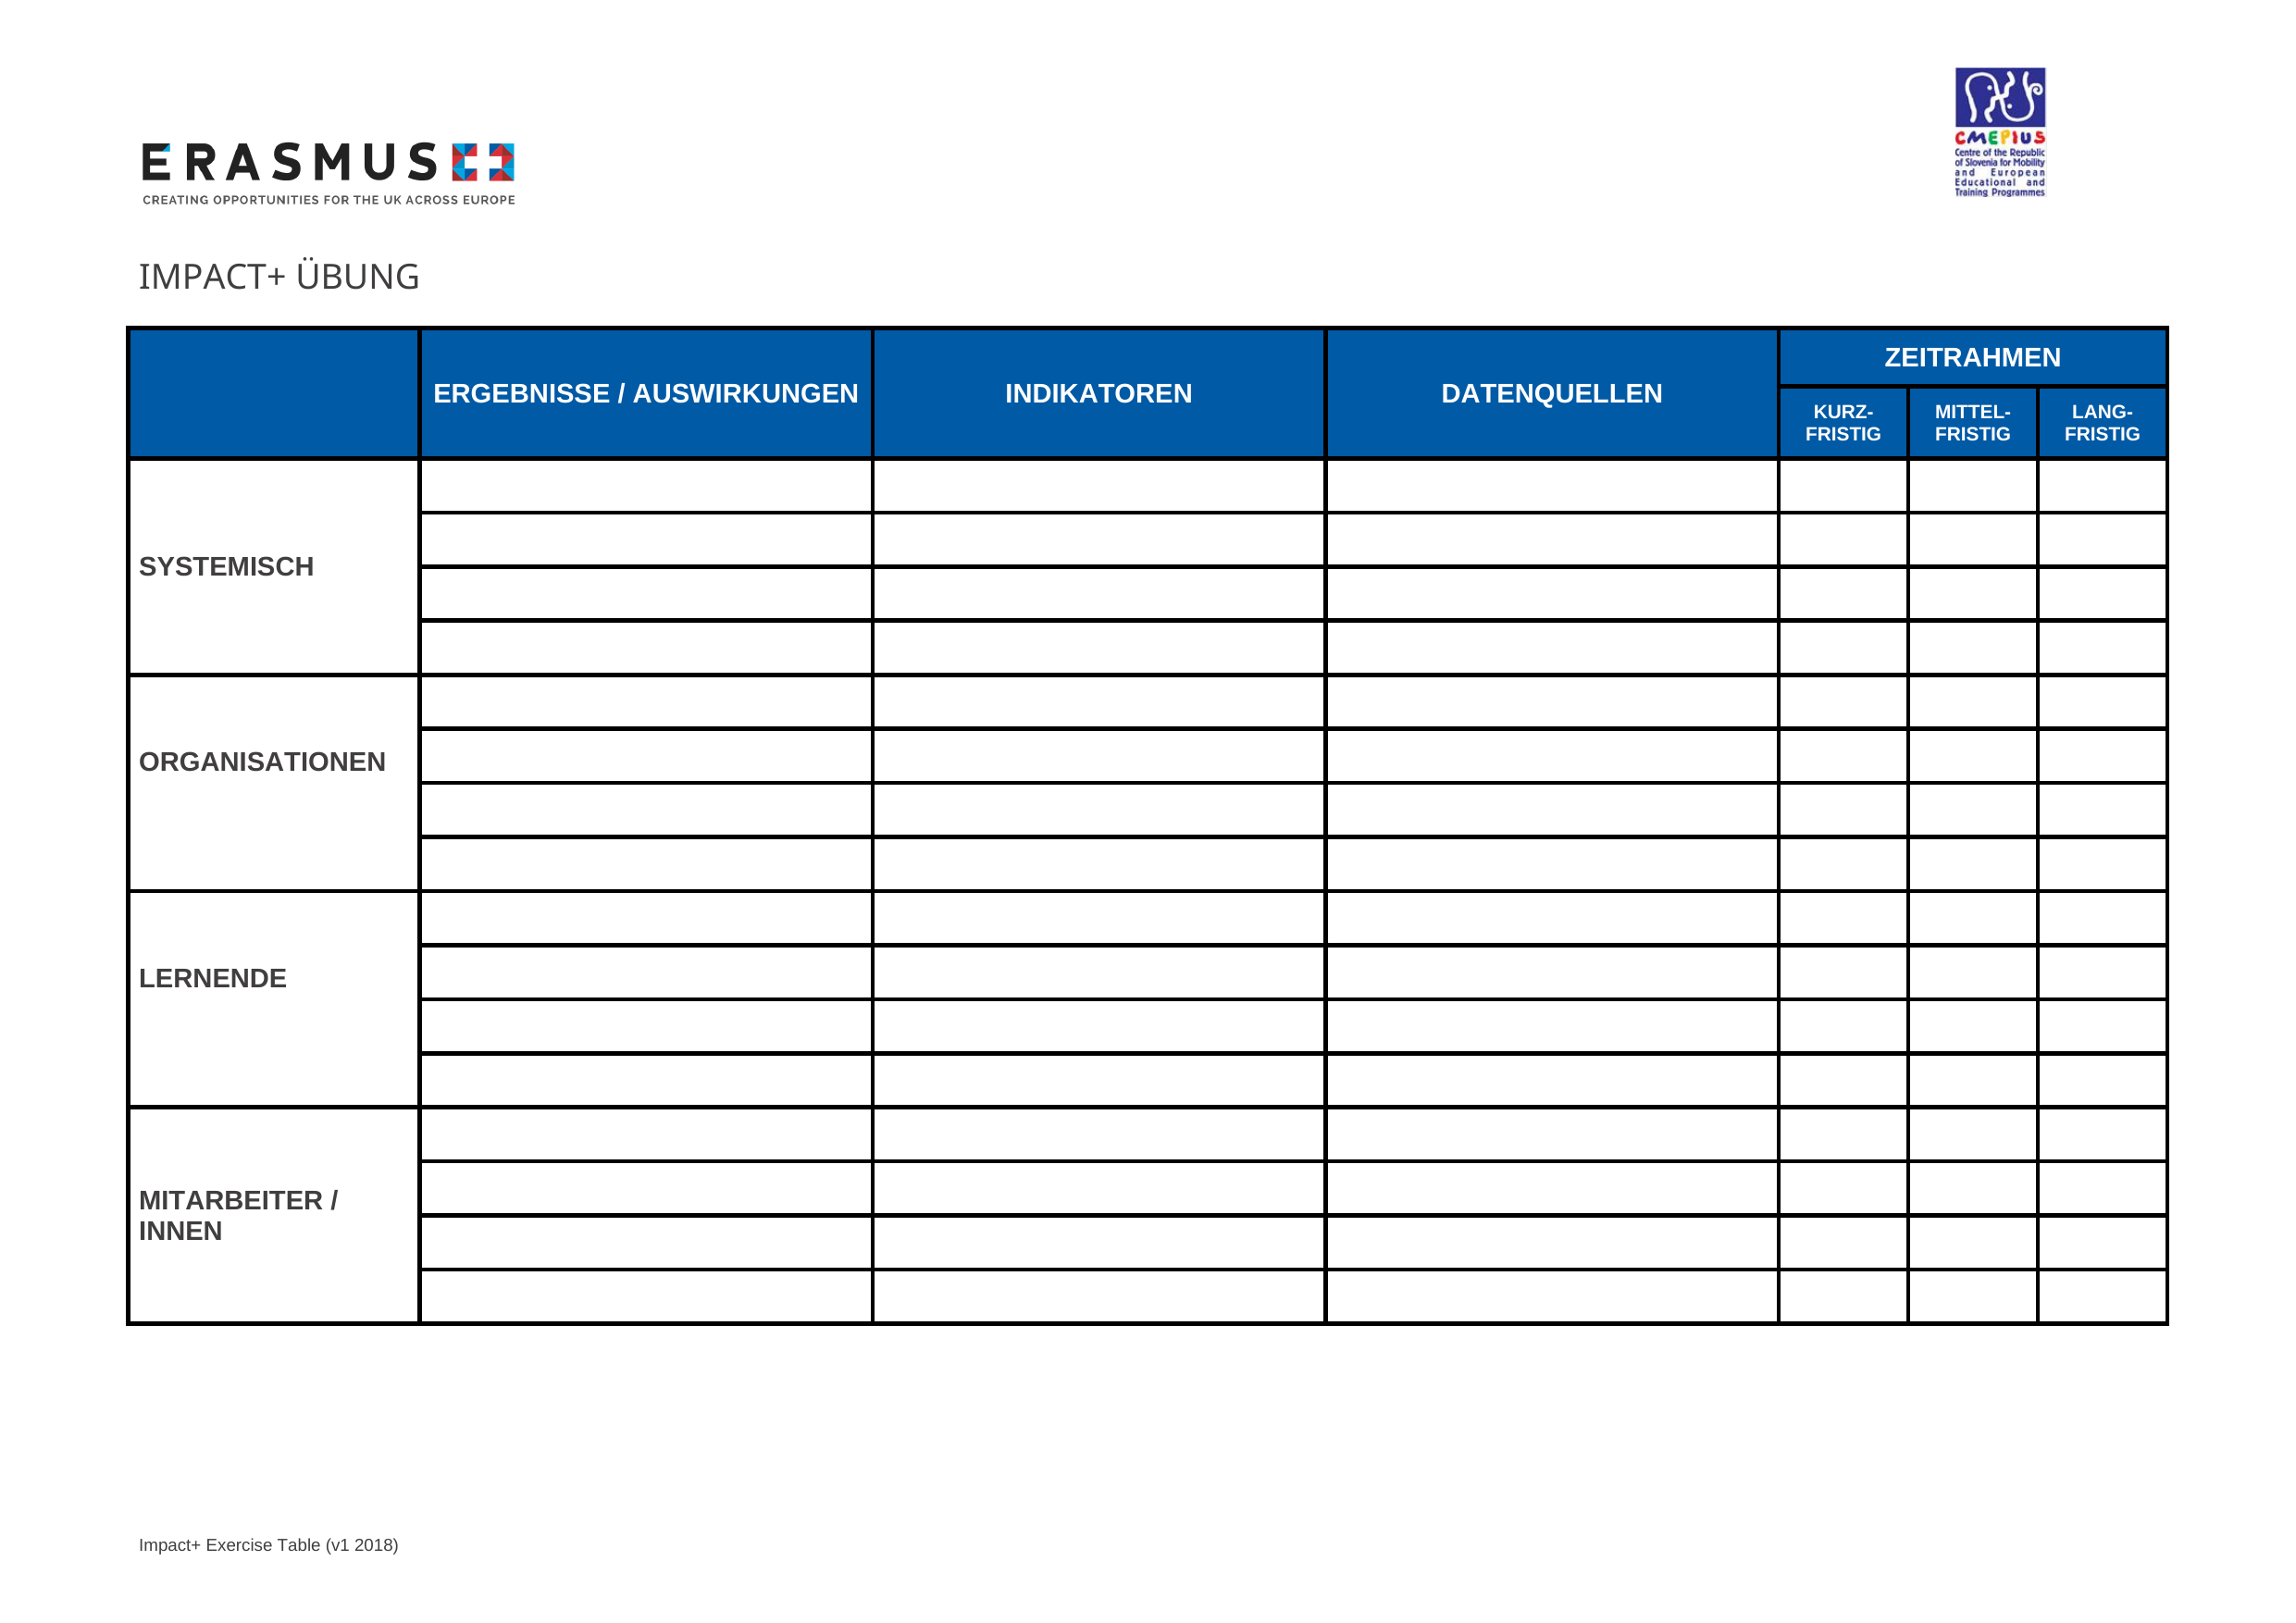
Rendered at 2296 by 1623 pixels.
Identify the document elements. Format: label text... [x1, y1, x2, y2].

table_cell LERNENDE [130, 893, 417, 1105]
table_cell [2040, 569, 2166, 618]
table_cell [875, 785, 1323, 835]
table_cell [1328, 893, 1777, 943]
table_cell [422, 1218, 871, 1267]
table_cell [1781, 461, 1906, 510]
table_cell [1910, 569, 2036, 618]
table_cell [1328, 569, 1777, 618]
table_cell [1781, 839, 1906, 889]
table_cell [1781, 623, 1906, 673]
table_cell LANG-FRISTIG [2040, 389, 2166, 456]
table_cell [1910, 1109, 2036, 1159]
table_cell [1328, 1109, 1777, 1159]
table_cell [1910, 1001, 2036, 1051]
table_cell [1781, 948, 1906, 997]
table_cell [2040, 785, 2166, 835]
table_cell [1781, 1163, 1906, 1213]
table_cell [1910, 1271, 2036, 1321]
table_cell [875, 731, 1323, 781]
table_cell [2040, 623, 2166, 673]
table_cell [422, 677, 871, 726]
table_cell [1328, 731, 1777, 781]
table_cell [1328, 677, 1777, 726]
table_cell [422, 893, 871, 943]
table_header ERGEBNISSE / AUSWIRKUNGEN [422, 330, 871, 456]
table_cell [1910, 461, 2036, 510]
table_cell [875, 514, 1323, 564]
table_cell [422, 1109, 871, 1159]
table_cell [1328, 514, 1777, 564]
table_cell [2040, 1109, 2166, 1159]
table_cell [875, 1271, 1323, 1321]
table_cell [422, 461, 871, 510]
table_cell [875, 1163, 1323, 1213]
table_cell [2040, 948, 2166, 997]
table_cell [1328, 839, 1777, 889]
table_cell [1781, 1218, 1906, 1267]
table_cell [2040, 839, 2166, 889]
table_cell [1781, 677, 1906, 726]
table_cell [2040, 731, 2166, 781]
table_cell [1328, 785, 1777, 835]
table_cell [875, 1001, 1323, 1051]
table_cell [1328, 623, 1777, 673]
table_cell ORGANISATIONEN [130, 677, 417, 889]
table_cell [422, 514, 871, 564]
table_cell [1328, 1056, 1777, 1105]
table_cell [2040, 1218, 2166, 1267]
table_cell [2040, 1271, 2166, 1321]
table_cell [422, 839, 871, 889]
table_header DATENQUELLEN [1328, 330, 1777, 456]
table_cell [1910, 623, 2036, 673]
table_cell MITTEL-FRISTIG [1910, 389, 2036, 456]
table_cell [2040, 677, 2166, 726]
table_cell [422, 1271, 871, 1321]
table_cell [1328, 1271, 1777, 1321]
table_cell [2040, 1163, 2166, 1213]
table_cell [1781, 1001, 1906, 1051]
table_cell [2040, 1056, 2166, 1105]
table_cell [2040, 461, 2166, 510]
table_cell [875, 1109, 1323, 1159]
table_cell [422, 1001, 871, 1051]
table_cell [875, 893, 1323, 943]
table_cell SYSTEMISCH [130, 461, 417, 673]
table_cell [875, 839, 1323, 889]
table_cell KURZ-FRISTIG [1781, 389, 1906, 456]
table_cell [422, 569, 871, 618]
table_cell [1910, 677, 2036, 726]
table_cell [1328, 948, 1777, 997]
table_cell [875, 623, 1323, 673]
table_header INDIKATOREN [875, 330, 1323, 456]
table_cell [422, 623, 871, 673]
table_cell [875, 461, 1323, 510]
table_cell [875, 569, 1323, 618]
table_cell [1328, 1001, 1777, 1051]
table_header [130, 330, 417, 456]
table_cell MITARBEITER / INNEN [130, 1109, 417, 1321]
table_cell [1781, 1271, 1906, 1321]
table_cell [1910, 1218, 2036, 1267]
table_cell [1781, 1109, 1906, 1159]
table_cell [1910, 731, 2036, 781]
table_cell [1781, 514, 1906, 564]
table_cell [422, 948, 871, 997]
table_cell [1910, 785, 2036, 835]
table_cell [1781, 569, 1906, 618]
table_cell [2040, 514, 2166, 564]
table_cell [875, 1218, 1323, 1267]
table_cell [1328, 1163, 1777, 1213]
table_cell [1328, 1218, 1777, 1267]
table_cell [422, 1056, 871, 1105]
text IMPACT+ ÜBUNG [139, 253, 2156, 300]
picture [0, 58, 577, 237]
table_header ZEITRAHMEN [1781, 330, 2166, 384]
table_cell [1781, 893, 1906, 943]
table_cell [1910, 893, 2036, 943]
table_cell [875, 1056, 1323, 1105]
table_cell [422, 731, 871, 781]
table_cell [422, 785, 871, 835]
table_cell [2040, 1001, 2166, 1051]
table_cell [1328, 461, 1777, 510]
table_cell [1910, 839, 2036, 889]
table_cell [1781, 1056, 1906, 1105]
table_cell [1910, 948, 2036, 997]
table_cell [422, 1163, 871, 1213]
table_cell [1910, 1056, 2036, 1105]
table_cell [875, 948, 1323, 997]
table_cell [2040, 893, 2166, 943]
table_cell [1781, 731, 1906, 781]
table_cell [1781, 785, 1906, 835]
table_cell [875, 677, 1323, 726]
table_cell [1910, 1163, 2036, 1213]
table_cell [1910, 514, 2036, 564]
picture [1955, 68, 2048, 198]
